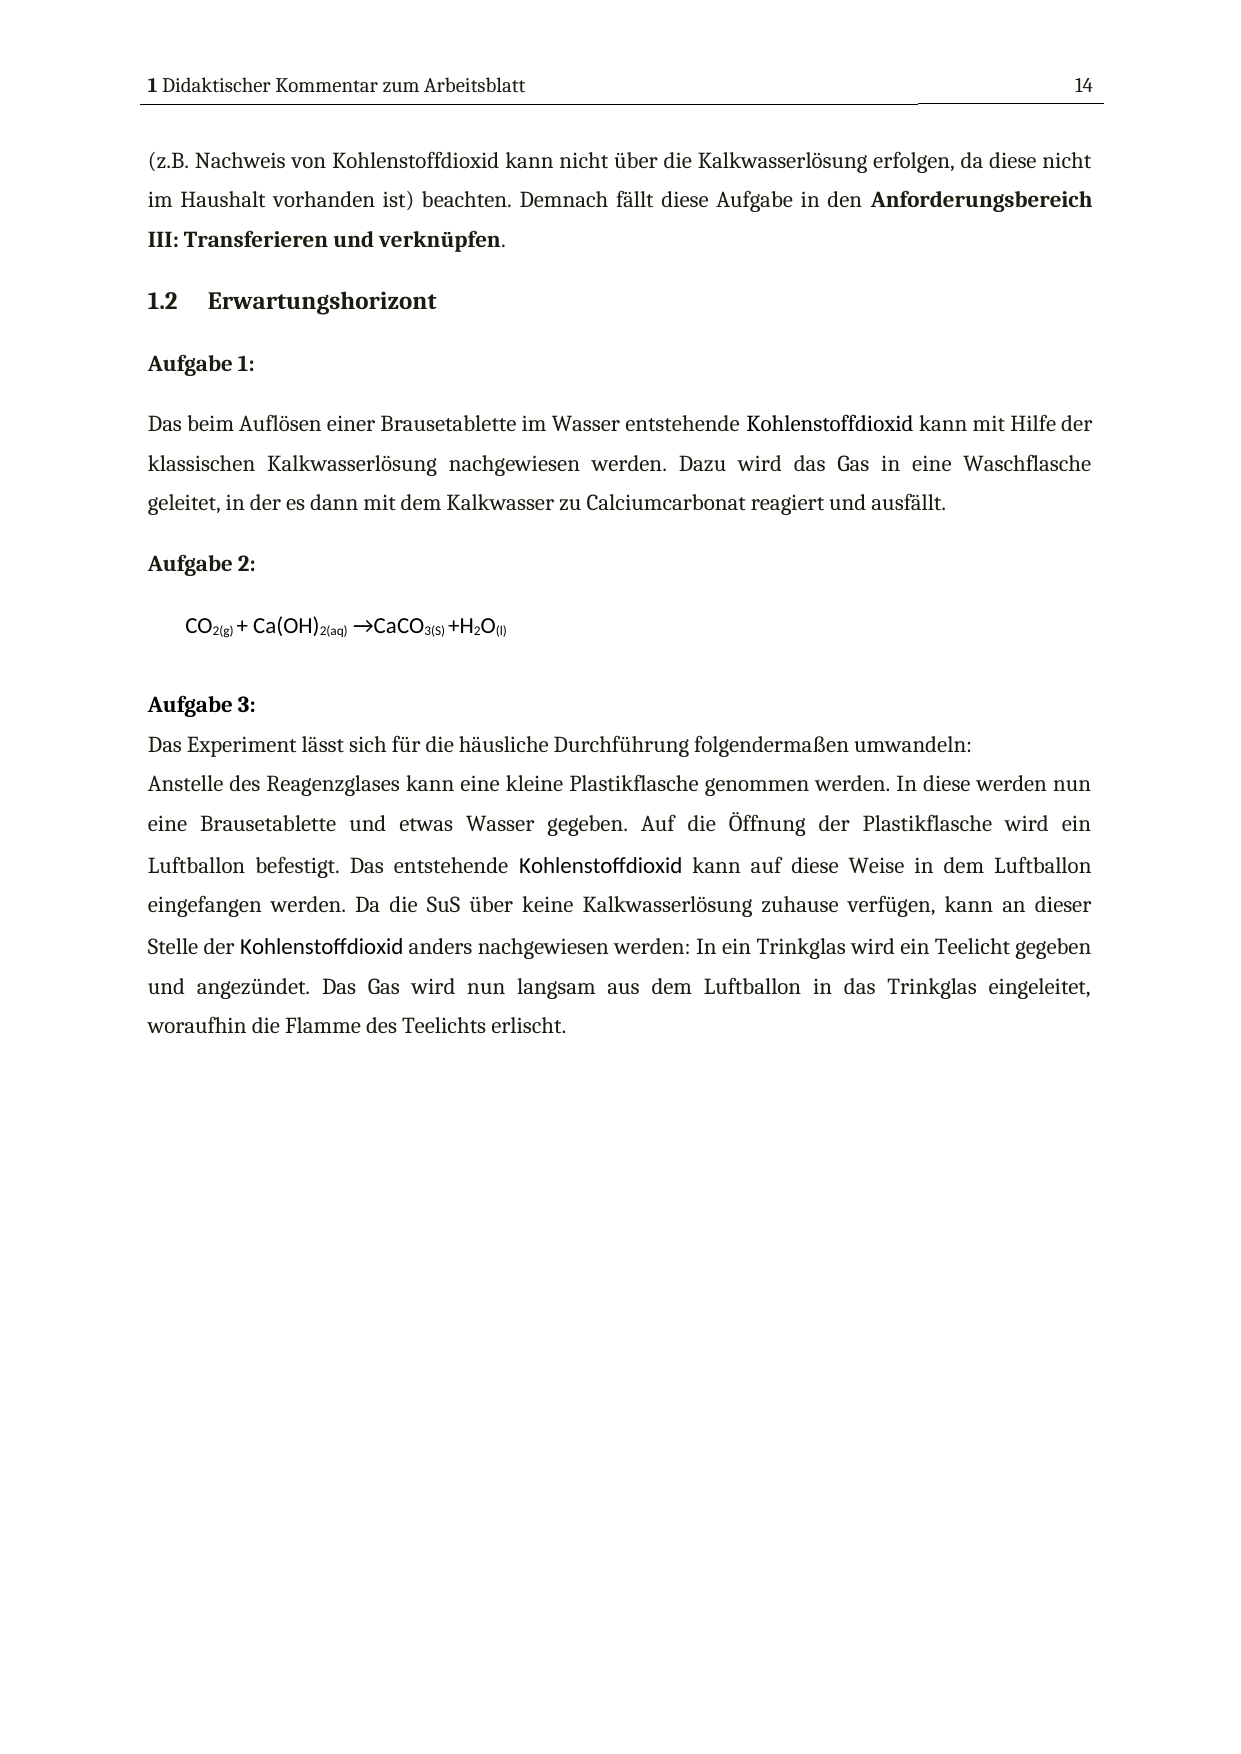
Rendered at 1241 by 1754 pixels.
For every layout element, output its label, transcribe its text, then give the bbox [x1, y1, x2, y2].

list CO2(g) + Ca(OH)2(aq) →CaCO3(S) +H2O(l) [185, 611, 1093, 639]
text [148, 148, 1093, 253]
list Das Experiment lässt sich für die häusliche Durchführung folgendermaßen umwandeln: [148, 732, 1093, 758]
list Anstelle des Reagenzglases kann eine kleine Plastikflasche genommen werden. In diese werden nun eine Brausetablette und etwas Wasser gegeben. Auf die Öffnung der Plastikflasche wird ein Luftballon befestigt. Das entstehende Kohlenstoffdioxid kann auf diese Weise in dem Luftballon eingefangen werden. Da die SuS über keine Kalkwasserlösung zuhause verfügen, kann an dieser Stelle der Kohlenstoffdioxid anders nachgewiesen werden: In ein Trinkglas wird ein Teelicht gegeben und angezündet. Das Gas wird nun langsam aus dem Luftballon in das Trinkglas eingeleitet, woraufhin die Flamme des Teelichts erlischt. [148, 771, 1093, 1039]
text Das beim Auflösen einer Brausetablette im Wasser entstehende Kohlenstoffdioxid kann mit Hilfe der klassischen Kalkwasserlösung nachgewiesen werden. Dazu wird das Gas in eine Waschflasche geleitet, in der es dann mit dem Kalkwasser zu Calciumcarbonat reagiert und ausfällt. [148, 411, 1093, 516]
text Aufgabe 1: [148, 351, 1093, 377]
list Aufgabe 3: [148, 692, 1093, 718]
text Aufgabe 2: [148, 550, 1093, 577]
subtitle Erwartungshorizont [148, 287, 1093, 316]
